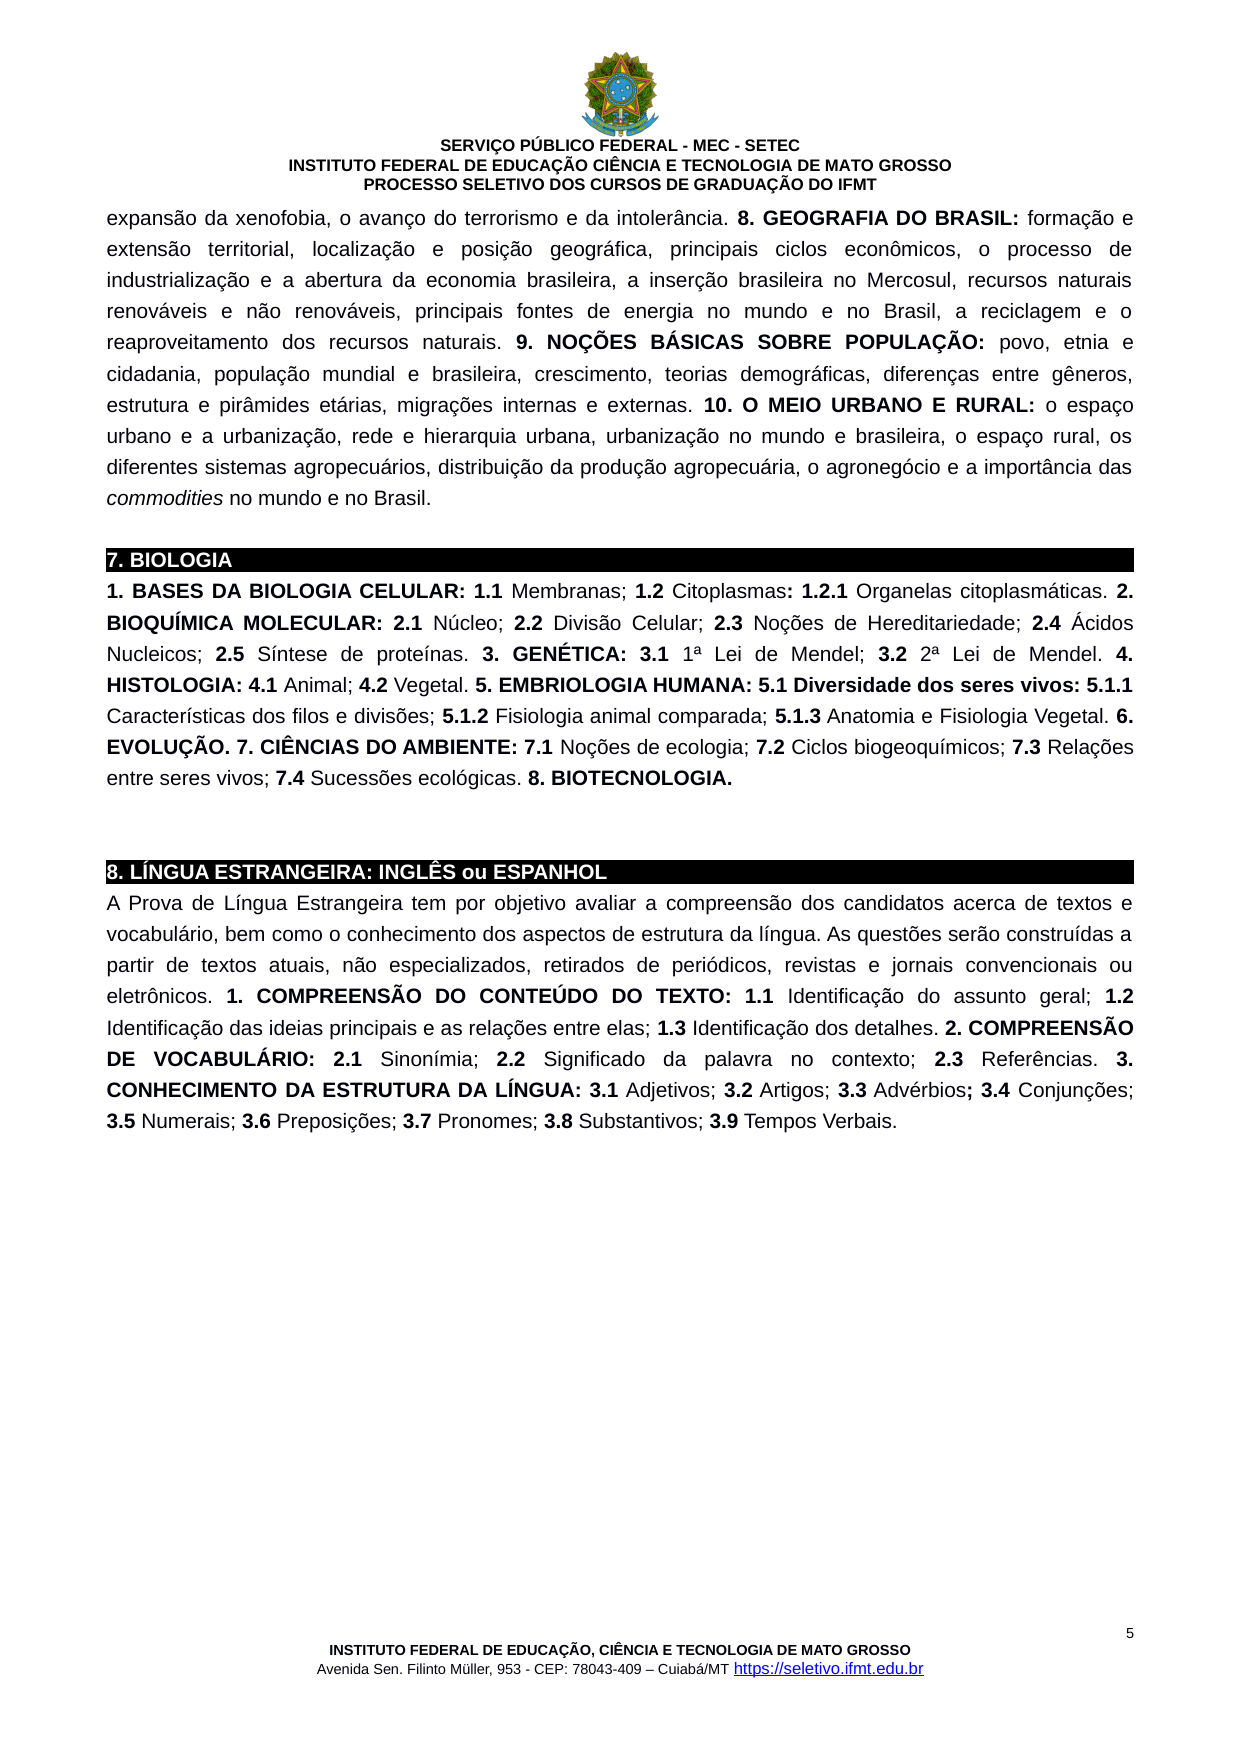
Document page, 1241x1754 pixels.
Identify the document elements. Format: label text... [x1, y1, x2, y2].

text 1. BASES DA BIOLOGIA CELULAR: 1.1 Membranas; 1.2 Citoplasmas: 1.2.1 Organelas citoplasmáticas. 2. BIOQUÍMICA MOLECULAR: 2.1 Núcleo; 2.2 Divisão Celular; 2.3 Noções de Hereditariedade; 2.4 Ácidos Nucleicos; 2.5 Síntese de proteínas. 3. GENÉTICA: 3.1 1ª Lei de Mendel; 3.2 2ª Lei de Mendel. 4. HISTOLOGIA: 4.1 Animal; 4.2 Vegetal. 5. EMBRIOLOGIA HUMANA: 5.1 Diversidade dos seres vivos: 5.1.1 Características dos filos e divisões; 5.1.2 Fisiologia animal comparada; 5.1.3 Anatomia e Fisiologia Vegetal. 6. EVOLUÇÃO. 7. CIÊNCIAS DO AMBIENTE: 7.1 Noções de ecologia; 7.2 Ciclos biogeoquímicos; 7.3 Relações entre seres vivos; 7.4 Sucessões ecológicas. 8. BIOTECNOLOGIA. [106, 579, 1134, 790]
text 7. BIOLOGIA [106, 548, 1134, 572]
picture [581, 52, 659, 137]
text 8. LÍNGUA ESTRANGEIRA: INGLÊS ou ESPANHOL [106, 860, 1134, 884]
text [106, 206, 1134, 510]
text A Prova de Língua Estrangeira tem por objetivo avaliar a compreensão dos candidatos acerca de textos e vocabulário, bem como o conhecimento dos aspectos de estrutura da língua. As questões serão construídas a partir de textos atuais, não especializados, retirados de periódicos, revistas e jornais convencionais ou eletrônicos. 1. COMPREENSÃO DO CONTEÚDO DO TEXTO: 1.1 Identificação do assunto geral; 1.2 Identificação das ideias principais e as relações entre elas; 1.3 Identificação dos detalhes. 2. COMPREENSÃO DE VOCABULÁRIO: 2.1 Sinonímia; 2.2 Significado da palavra no contexto; 2.3 Referências. 3. CONHECIMENTO DA ESTRUTURA DA LÍNGUA: 3.1 Adjetivos; 3.2 Artigos; 3.3 Advérbios; 3.4 Conjunções; 3.5 Numerais; 3.6 Preposições; 3.7 Pronomes; 3.8 Substantivos; 3.9 Tempos Verbais. [106, 891, 1134, 1133]
